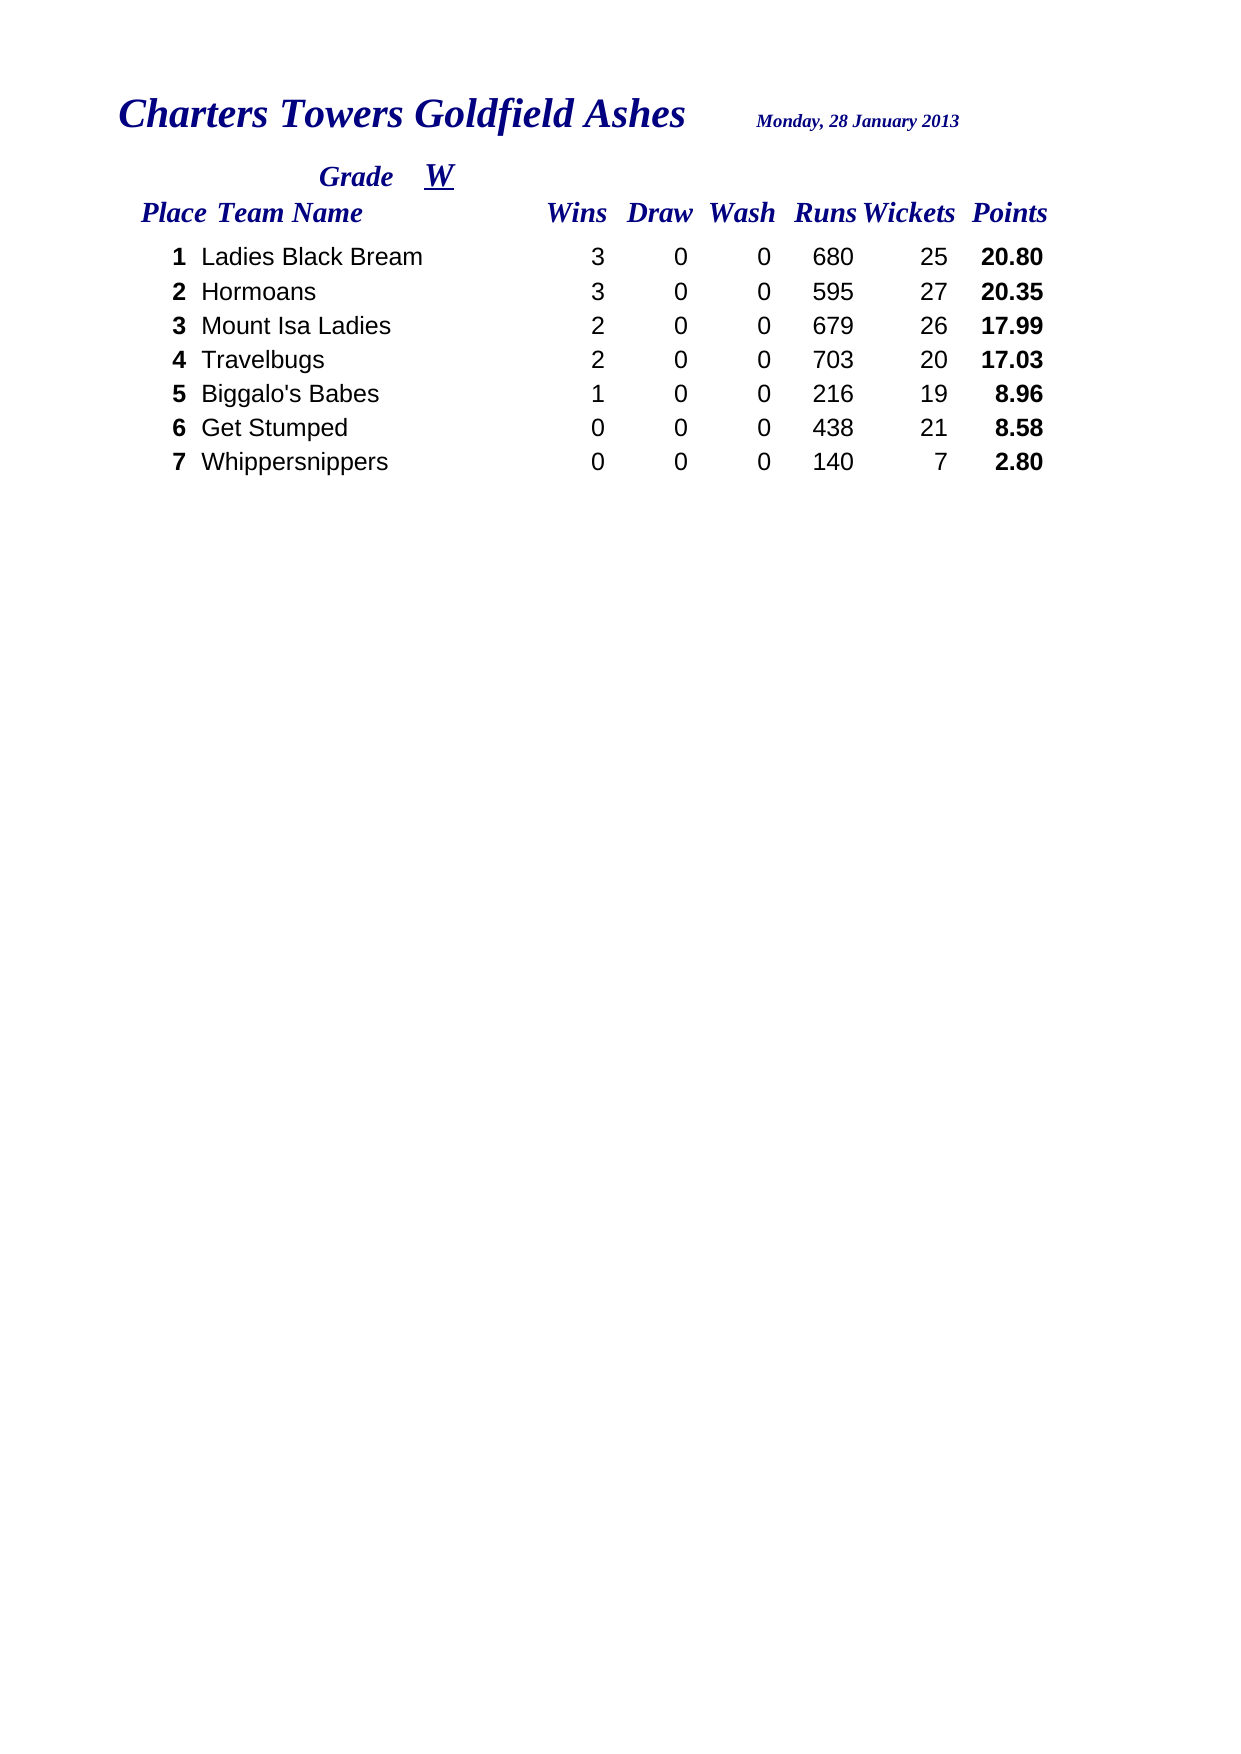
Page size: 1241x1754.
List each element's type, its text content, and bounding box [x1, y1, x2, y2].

text 1 Ladies Black Bream 3 0 0 680 25 20.80 [118, 242, 1122, 271]
text 6 Get Stumped 0 0 0 438 21 8.58 [118, 413, 1122, 442]
text 3 Mount Isa Ladies 2 0 0 679 26 17.99 [118, 311, 1122, 339]
text Place Team Name Wins Draw Wash Runs Wickets Points [118, 196, 1122, 229]
text 7 Whippersnippers 0 0 0 140 7 2.80 [118, 447, 1122, 476]
text 4 Travelbugs 2 0 0 703 20 17.03 [118, 345, 1122, 374]
text 5 Biggalo's Babes 1 0 0 216 19 8.96 [118, 379, 1122, 408]
text Charters Towers Goldfield Ashes Monday, 28 January 2013 [118, 89, 1122, 137]
text 2 Hormoans 3 0 0 595 27 20.35 [118, 277, 1122, 305]
text Grade W [118, 155, 1122, 193]
